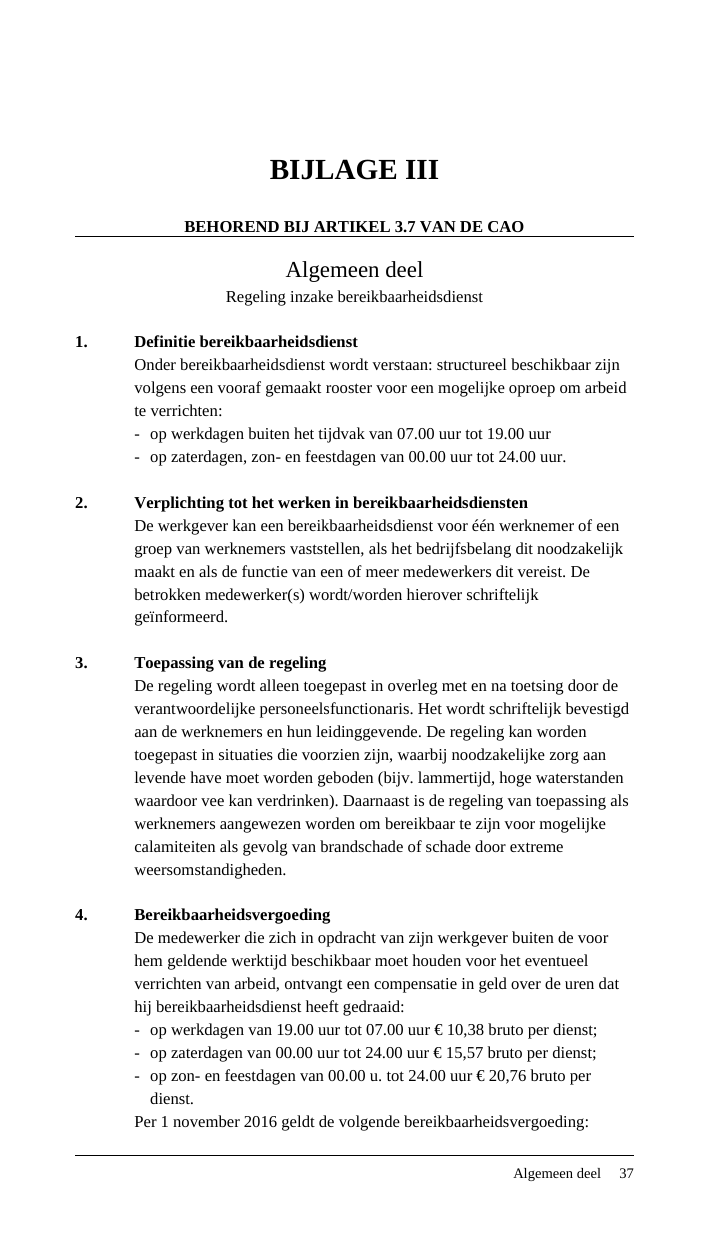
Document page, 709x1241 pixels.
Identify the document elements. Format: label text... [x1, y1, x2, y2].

text De werkgever kan een bereikbaarheidsdienst voor één werknemer of een groep van werknemers vaststellen, als het bedrijfsbelang dit noodzakelijk maakt en als de functie van een of meer medewerkers dit vereist. De betrokken medewerker(s) wordt/worden hierover schriftelijk geïnformeerd. [134, 512, 634, 626]
text - op zon- en feestdagen van 00.00 u. tot 24.00 uur € 20,76 bruto per dienst. [134, 1062, 634, 1108]
text 2. Verplichting tot het werken in bereikbaarheidsdiensten [75, 489, 634, 512]
text - op zaterdagen, zon- en feestdagen van 00.00 uur tot 24.00 uur. [134, 443, 634, 466]
text 4. Bereikbaarheidsvergoeding [75, 901, 634, 924]
text behorend bij artikel 3.7 van de cao [75, 186, 634, 236]
text Per 1 november 2016 geldt de volgende bereikbaarheidsvergoeding: [134, 1108, 634, 1131]
text 3. Toepassing van de regeling [75, 649, 634, 672]
text Algemeen deel [75, 237, 634, 283]
text De regeling wordt alleen toegepast in overleg met en na toetsing door de verantwoordelijke personeelsfunctionaris. Het wordt schriftelijk bevestigd aan de werknemers en hun leidinggevende. De regeling kan worden toegepast in situaties die voorzien zijn, waarbij noodzakelijke zorg aan levende have moet worden geboden (bijv. lammertijd, hoge waterstanden waardoor vee kan verdrinken). Daarnaast is de regeling van toepassing als werknemers aangewezen worden om bereikbaar te zijn voor mogelijke calamiteiten als gevolg van brandschade of schade door extreme weersomstandigheden. [134, 672, 634, 878]
text - op werkdagen van 19.00 uur tot 07.00 uur € 10,38 bruto per dienst; [134, 1016, 634, 1039]
text 1. Definitie bereikbaarheidsdienst [75, 328, 634, 351]
text - op werkdagen buiten het tijdvak van 07.00 uur tot 19.00 uur [134, 420, 634, 443]
text De medewerker die zich in opdracht van zijn werkgever buiten de voor hem geldende werktijd beschikbaar moet houden voor het eventueel verrichten van arbeid, ontvangt een compensatie in geld over de uren dat hij bereikbaarheidsdienst heeft gedraaid: [134, 924, 634, 1016]
text Bijlage III [75, 136, 634, 186]
text III Regeling inzake bereikbaarheidsdienst [16, 283, 634, 306]
text - op zaterdagen van 00.00 uur tot 24.00 uur € 15,57 bruto per dienst; [134, 1039, 634, 1062]
text Onder bereikbaarheidsdienst wordt verstaan: structureel beschikbaar zijn volgens een vooraf gemaakt rooster voor een mogelijke oproep om arbeid te verrichten: [134, 351, 634, 420]
